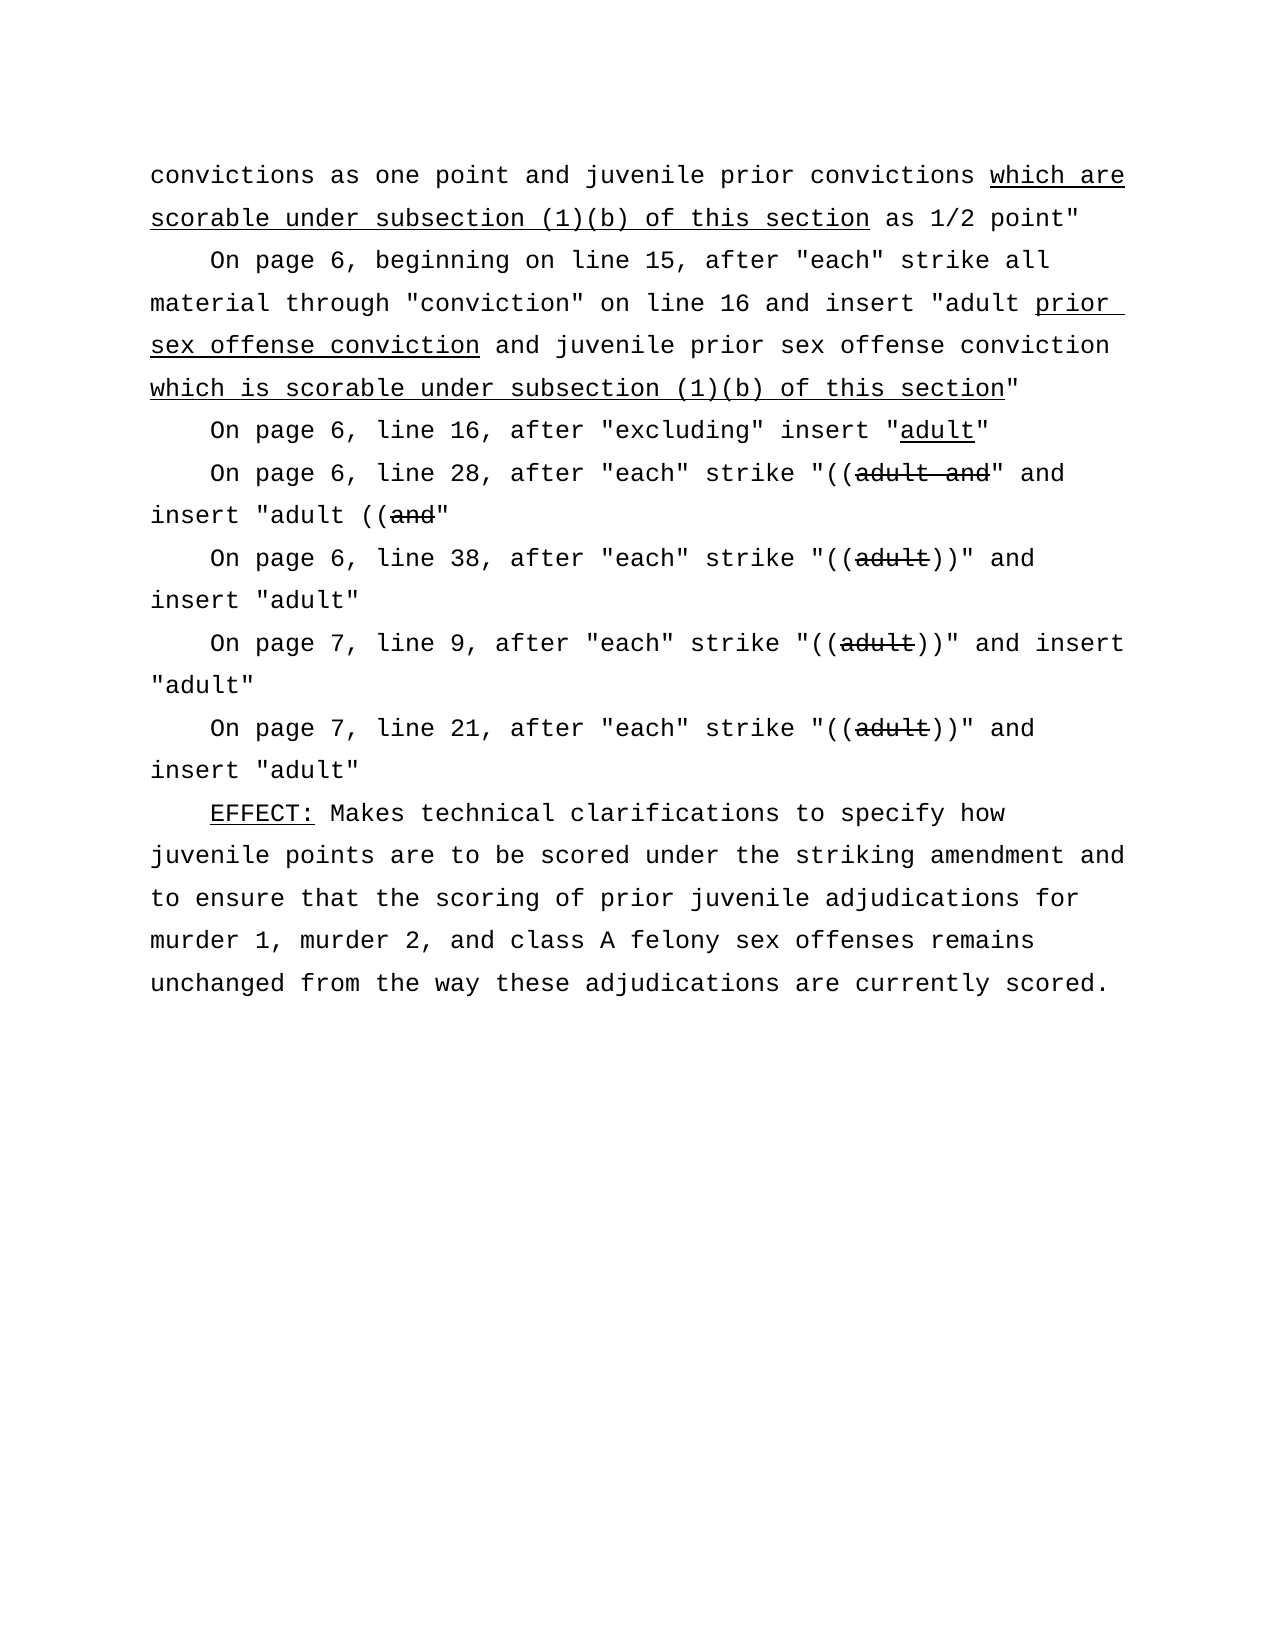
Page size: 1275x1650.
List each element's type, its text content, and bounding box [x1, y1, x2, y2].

text On page 7, line 9, after "each" strike "((adult))" and insert "adult" [150, 617, 1125, 702]
text On page 6, line 38, after "each" strike "((adult))" and insert "adult" [150, 532, 1125, 617]
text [150, 150, 1125, 235]
text EFFECT: Makes technical clarifications to specify how juvenile points are to be scored under the striking amendment and to ensure that the scoring of prior juvenile adjudications for murder 1, murder 2, and class A felony sex offenses remains unchanged from the way these adjudications are currently scored. [150, 787, 1125, 1000]
text On page 7, line 21, after "each" strike "((adult))" and insert "adult" [150, 702, 1125, 787]
text On page 6, line 16, after "excluding" insert "adult" [150, 405, 1125, 447]
text On page 6, line 28, after "each" strike "((adult and" and insert "adult ((and" [150, 447, 1125, 532]
text On page 6, beginning on line 15, after "each" strike all material through "conviction" on line 16 and insert "adult prior sex offense conviction and juvenile prior sex offense conviction which is scorable under subsection (1)(b) of this section" [150, 235, 1125, 405]
